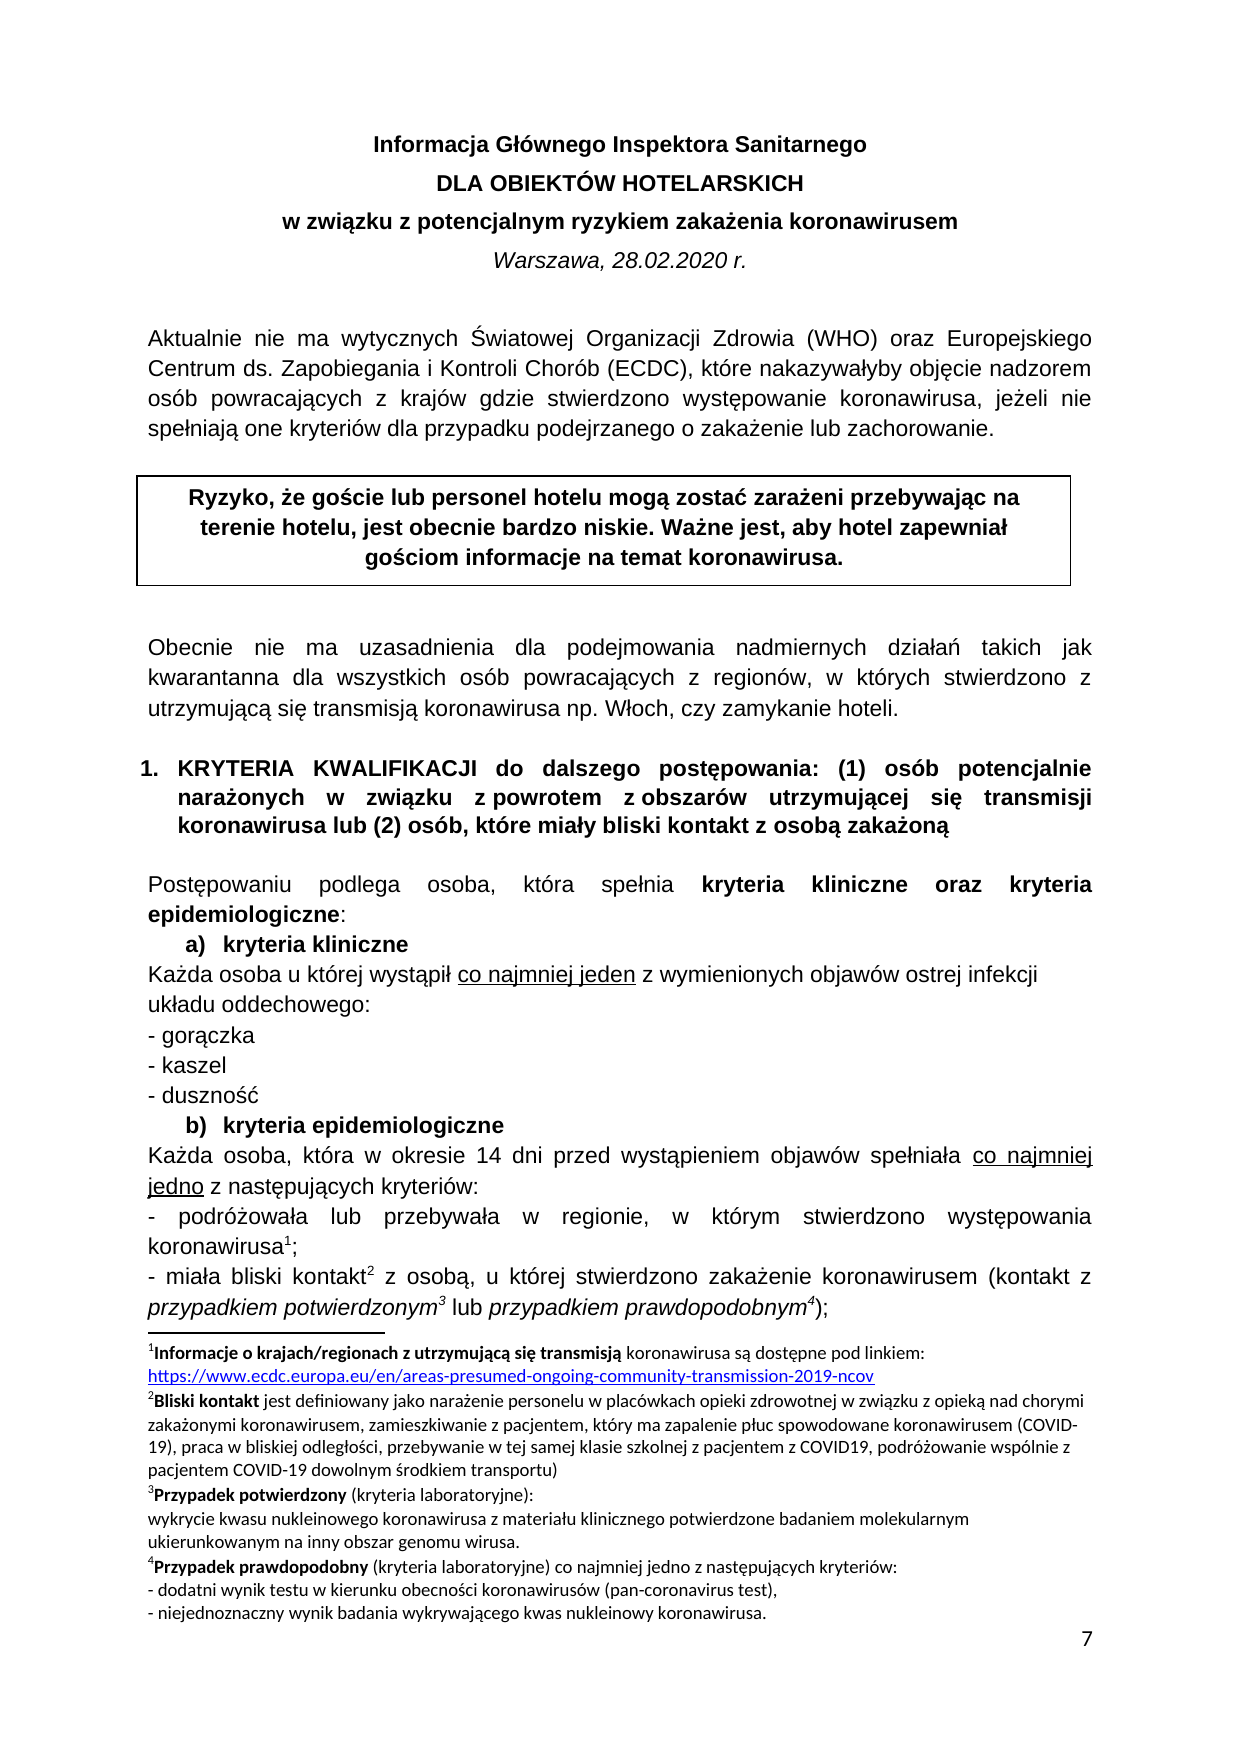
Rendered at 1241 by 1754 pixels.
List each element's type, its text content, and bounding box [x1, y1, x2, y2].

text w związku z potencjalnym ryzykiem zakażenia koronawirusem [148, 208, 1092, 235]
text Informacja Głównego Inspektora Sanitarnego [148, 131, 1092, 157]
text Warszawa, 28.02.2020 r. [148, 247, 1092, 273]
text DLA OBIEKTÓW HOTELARSKICH [148, 169, 1092, 196]
text Postępowaniu podlega osoba, która spełnia kryteria kliniczne oraz kryteria epidemiologiczne: [148, 871, 1092, 927]
text - miała bliski kontakt z osobą, u której stwierdzono zakażenie koronawirusem (kontakt z przypadkiem potwierdzonym lub przypadkiem prawdopodobnym); [148, 1263, 1092, 1320]
text Każda osoba u której wystąpił co najmniej jeden z wymienionych objawów ostrej infekcji układu oddechowego: [148, 961, 1092, 1018]
text Aktualnie nie ma wytycznych Światowej Organizacji Zdrowia (WHO) oraz Europejskiego Centrum ds. Zapobiegania i Kontroli Chorób (ECDC), które nakazywałyby objęcie nadzorem osób powracających z krajów gdzie stwierdzono występowanie koronawirusa, jeżeli nie spełniają one kryteriów dla przypadku podejrzanego o zakażenie lub zachorowanie. [148, 324, 1092, 442]
list KRYTERIA KWALIFIKACJI do dalszego postępowania: (1) osób potencjalnie narażonych w związku z powrotem z obszarów utrzymującej się transmisji koronawirusa lub (2) osób, które miały bliski kontakt z osobą zakażoną [140, 755, 1092, 838]
text Każda osoba, która w okresie 14 dni przed wystąpieniem objawów spełniała co najmniej jedno z następujących kryteriów: [148, 1142, 1092, 1199]
list kryteria epidemiologiczne [185, 1112, 1092, 1138]
text Obecnie nie ma uzasadnienia dla podejmowania nadmiernych działań takich jak kwarantanna dla wszystkich osób powracających z regionów, w których stwierdzono z utrzymującą się transmisją koronawirusa np. Włoch, czy zamykanie hoteli. [148, 634, 1092, 721]
text - gorączka [148, 1022, 1092, 1048]
text - duszność [148, 1082, 1092, 1108]
text - kaszel [148, 1052, 1092, 1078]
text - podróżowała lub przebywała w regionie, w którym stwierdzono występowania koronawirusa; [148, 1203, 1092, 1259]
list kryteria kliniczne [185, 931, 1092, 957]
